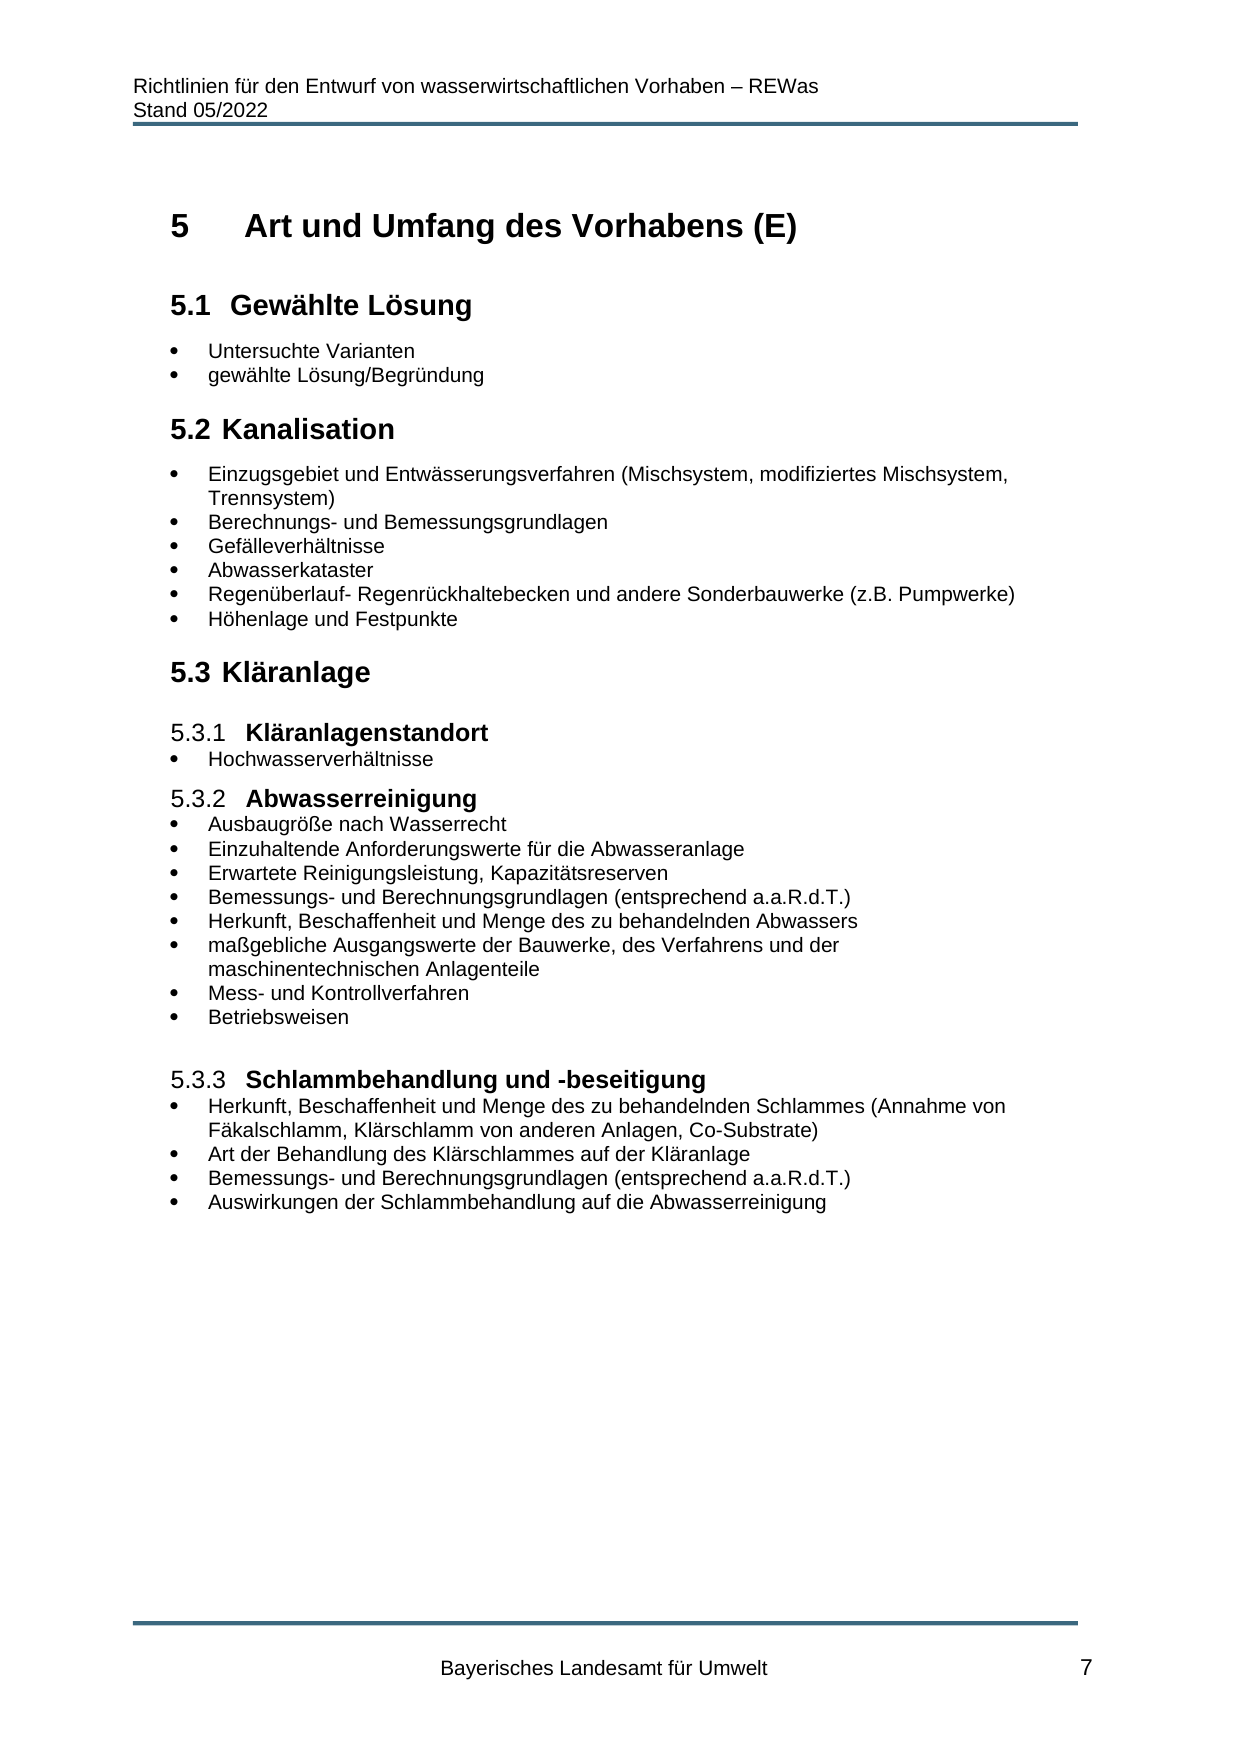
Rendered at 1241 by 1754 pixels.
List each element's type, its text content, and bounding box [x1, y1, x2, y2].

subtitle Schlammbehandlung und -beseitigung [170, 1065, 1092, 1094]
list Herkunft, Beschaffenheit und Menge des zu behandelnden Abwassers [170, 908, 1092, 933]
list Erwartete Reinigungsleistung, Kapazitätsreserven [170, 860, 1092, 884]
list Einzugsgebiet und Entwässerungsverfahren (Mischsystem, modifiziertes Mischsystem, Trennsystem) [170, 462, 1092, 510]
list maschinentechnischen Anlagenteile [208, 957, 1092, 981]
subtitle Abwasserreinigung [170, 783, 1092, 812]
list gewählte Lösung/Begründung [170, 363, 1092, 387]
list maßgebliche Ausgangswerte der Bauwerke, des Verfahrens und der [170, 933, 1092, 957]
subtitle Gewählte Lösung [170, 288, 1092, 322]
list Abwasserkataster [170, 558, 1092, 582]
list Bemessungs- und Berechnungsgrundlagen (entsprechend a.a.R.d.T.) [170, 1166, 1092, 1190]
list Hochwasserverhältnisse [170, 747, 1092, 771]
list Art der Behandlung des Klärschlammes auf der Kläranlage [170, 1142, 1092, 1166]
subtitle Kläranlagenstandort [170, 718, 1092, 747]
list Bemessungs- und Berechnungsgrundlagen (entsprechend a.a.R.d.T.) [170, 884, 1092, 908]
list Mess- und Kontrollverfahren [170, 981, 1092, 1005]
list Ausbaugröße nach Wasserrecht [170, 812, 1092, 836]
list Höhenlage und Festpunkte [170, 606, 1092, 630]
subtitle Kläranlage [170, 655, 1092, 689]
list Regenüberlauf- Regenrückhaltebecken und andere Sonderbauwerke (z.B. Pumpwerke) [170, 582, 1092, 606]
list Gefälleverhältnisse [170, 534, 1092, 558]
list Untersuchte Varianten [170, 339, 1092, 363]
list Auswirkungen der Schlammbehandlung auf die Abwasserreinigung [170, 1190, 1092, 1214]
subtitle Kanalisation [170, 412, 1092, 445]
list Berechnungs- und Bemessungsgrundlagen [170, 510, 1092, 534]
subtitle Art und Umfang des Vorhabens (E) [170, 206, 1092, 244]
list Einzuhaltende Anforderungswerte für die Abwasseranlage [170, 836, 1092, 860]
list Betriebsweisen [170, 1005, 1092, 1029]
list Herkunft, Beschaffenheit und Menge des zu behandelnden Schlammes (Annahme von Fäkalschlamm, Klärschlamm von anderen Anlagen, Co-Substrate) [170, 1094, 1092, 1142]
